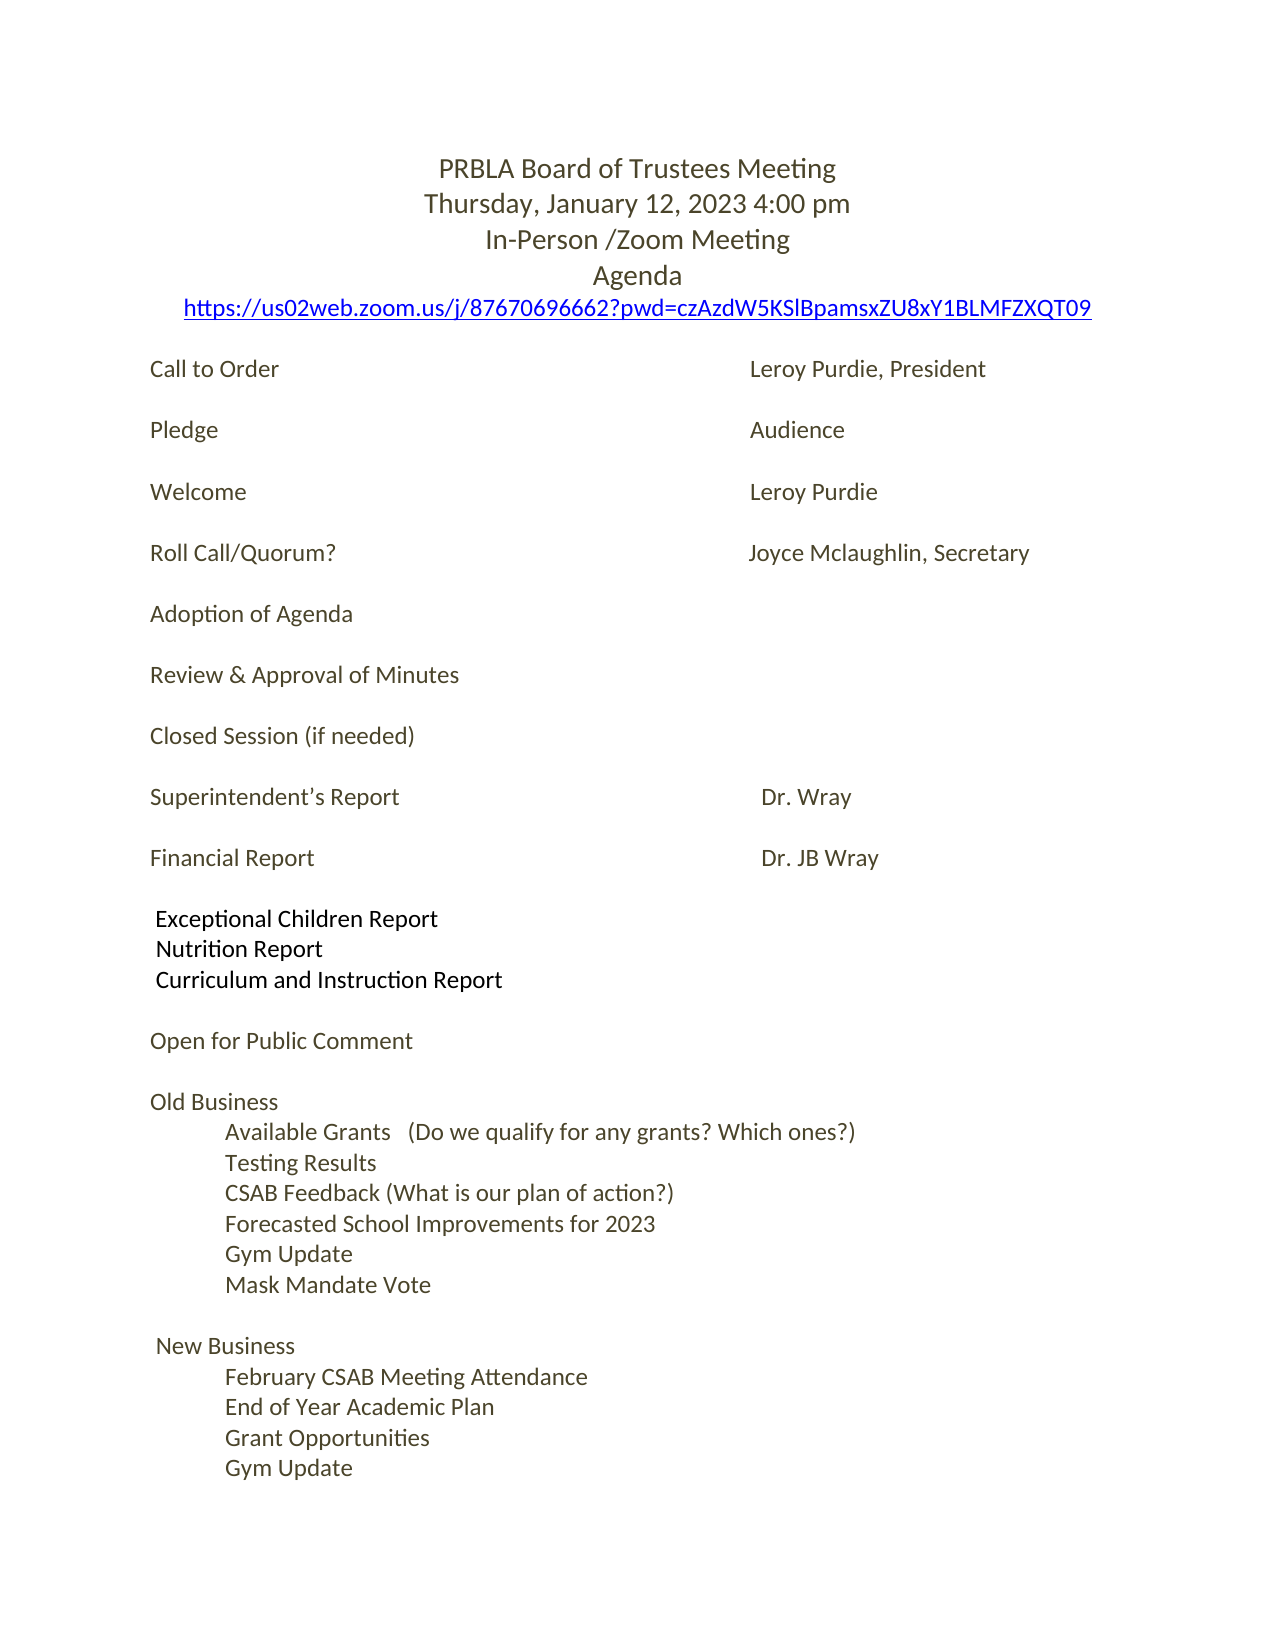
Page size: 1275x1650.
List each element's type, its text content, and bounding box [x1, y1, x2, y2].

text Gym Update [150, 1452, 1125, 1483]
text Thursday, January 12, 2023 4:00 pm [150, 186, 1125, 221]
text Roll Call/Quorum? Joyce Mclaughlin, Secretary [150, 537, 1125, 567]
text Old Business [150, 1086, 1125, 1117]
text Forecasted School Improvements for 2023 [150, 1208, 1125, 1239]
text Adoption of Agenda [150, 598, 1125, 628]
text Nutrition Report [150, 933, 1125, 964]
text Financial Report Dr. JB Wray [150, 842, 1125, 872]
text Pledge Audience [150, 414, 1125, 445]
text Curriculum and Instruction Report [150, 964, 1125, 994]
text Exceptional Children Report [150, 903, 1125, 933]
text Mask Mandate Vote [150, 1269, 1125, 1300]
text Agenda [150, 257, 1125, 292]
text Gym Update [150, 1239, 1125, 1269]
text End of Year Academic Plan [150, 1391, 1125, 1422]
text PRBLA Board of Trustees Meeting [150, 150, 1125, 186]
text New Business [150, 1330, 1125, 1361]
text CSAB Feedback (What is our plan of action?) [150, 1178, 1125, 1208]
text Welcome Leroy Purdie [150, 476, 1125, 506]
text In-Person /Zoom Meeting [150, 221, 1125, 257]
text Testing Results [150, 1147, 1125, 1178]
text Call to Order Leroy Purdie, President [150, 353, 1125, 384]
text Closed Session (if needed) [150, 720, 1125, 750]
text Open for Public Comment [150, 1025, 1125, 1056]
text https://us02web.zoom.us/j/87670696662?pwd=czAzdW5KSlBpamsxZU8xY1BLMFZXQT09 [150, 292, 1125, 323]
text Available Grants (Do we qualify for any grants? Which ones?) [150, 1117, 1125, 1147]
text Superintendent’s Report Dr. Wray [150, 781, 1125, 811]
text February CSAB Meeting Attendance [150, 1361, 1125, 1391]
text Grant Opportunities [150, 1422, 1125, 1452]
text Review & Approval of Minutes [150, 659, 1125, 689]
